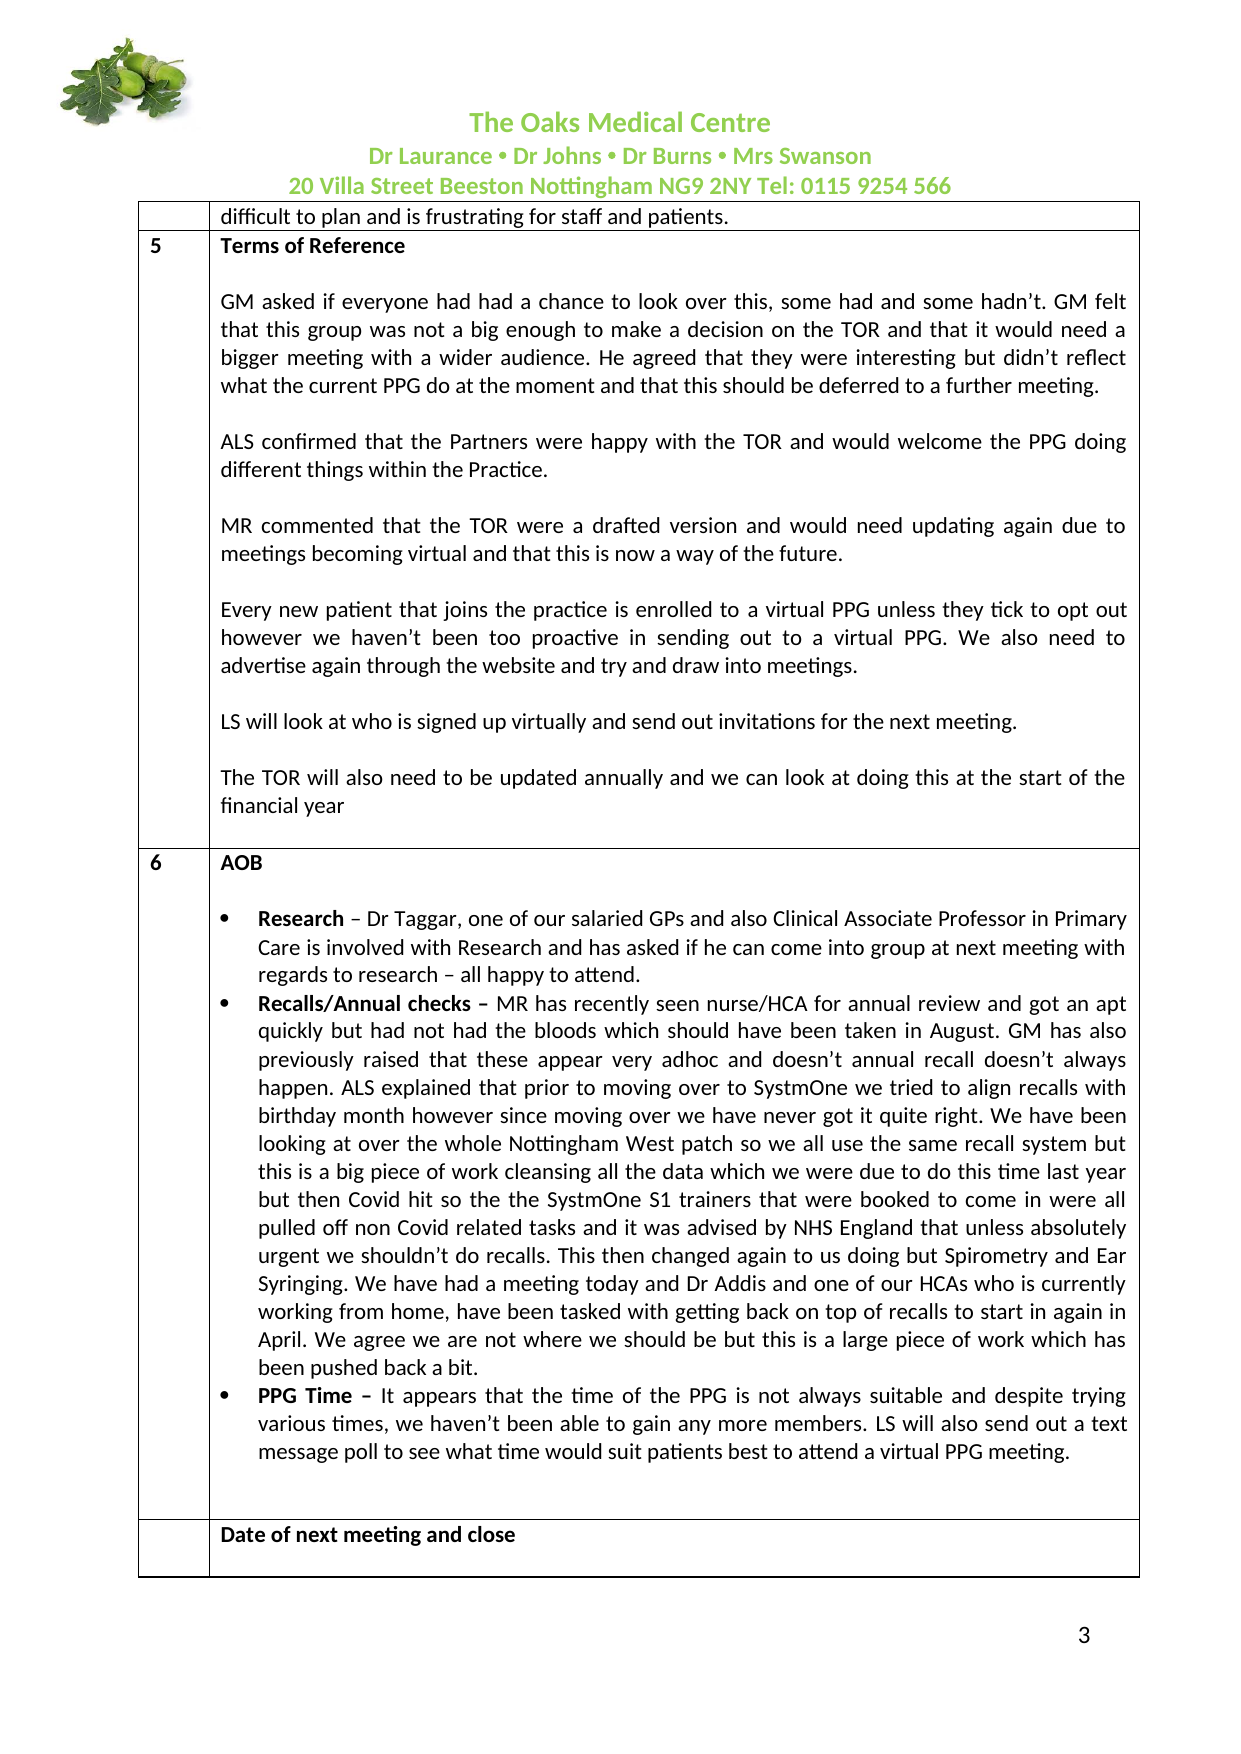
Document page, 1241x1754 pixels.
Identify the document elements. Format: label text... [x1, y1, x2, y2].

picture [47, 29, 204, 133]
table_cell AOB Research – Dr Taggar, one of our salaried GPs and also Clinical Associate Professor in Primary Care is involved with Research and has asked if he can come into group at next meeting with regards to research – all happy to attend. Recalls/Annual checks – MR has recently seen nurse/HCA for annual review and got an apt quickly but had not had the bloods which should have been taken in August. GM has also previously raised that these appear very adhoc and doesn’t annual recall doesn’t always happen. ALS explained that prior to moving over to SystmOne we tried to align recalls with birthday month however since moving over we have never got it quite right. We have been looking at over the whole Nottingham West patch so we all use the same recall system but this is a big piece of work cleansing all the data which we were due to do this time last year but then Covid hit so the the SystmOne S1 trainers that were booked to come in were all pulled off non Covid related tasks and it was advised by NHS England that unless absolutely urgent we shouldn’t do recalls. This then changed again to us doing but Spirometry and Ear Syringing. We have had a meeting today and Dr Addis and one of our HCAs who is currently working from home, have been tasked with getting back on top of recalls to start in again in April. We agree we are not where we should be but this is a large piece of work which has been pushed back a bit. PPG Time – It appears that the time of the PPG is not always suitable and despite trying various times, we haven’t been able to gain any more members. LS will also send out a text message poll to see what time would suit patients best to attend a virtual PPG meeting. [210, 849, 1139, 1519]
table_cell Terms of Reference GM asked if everyone had had a chance to look over this, some had and some hadn’t. GM felt that this group was not a big enough to make a decision on the TOR and that it would need a bigger meeting with a wider audience. He agreed that they were interesting but didn’t reflect what the current PPG do at the moment and that this should be deferred to a further meeting. ALS confirmed that the Partners were happy with the TOR and would welcome the PPG doing different things within the Practice. MR commented that the TOR were a drafted version and would need updating again due to meetings becoming virtual and that this is now a way of the future. Every new patient that joins the practice is enrolled to a virtual PPG unless they tick to opt out however we haven’t been too proactive in sending out to a virtual PPG. We also need to advertise again through the website and try and draw into meetings. LS will look at who is signed up virtually and send out invitations for the next meeting. The TOR will also need to be updated annually and we can look at doing this at the start of the financial year [210, 231, 1139, 847]
table_cell 5 [139, 231, 209, 847]
table_cell 4 [139, 202, 209, 230]
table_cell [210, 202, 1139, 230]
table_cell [210, 1520, 1139, 1576]
table_cell 6 [139, 849, 209, 1519]
table_cell [139, 1520, 209, 1576]
